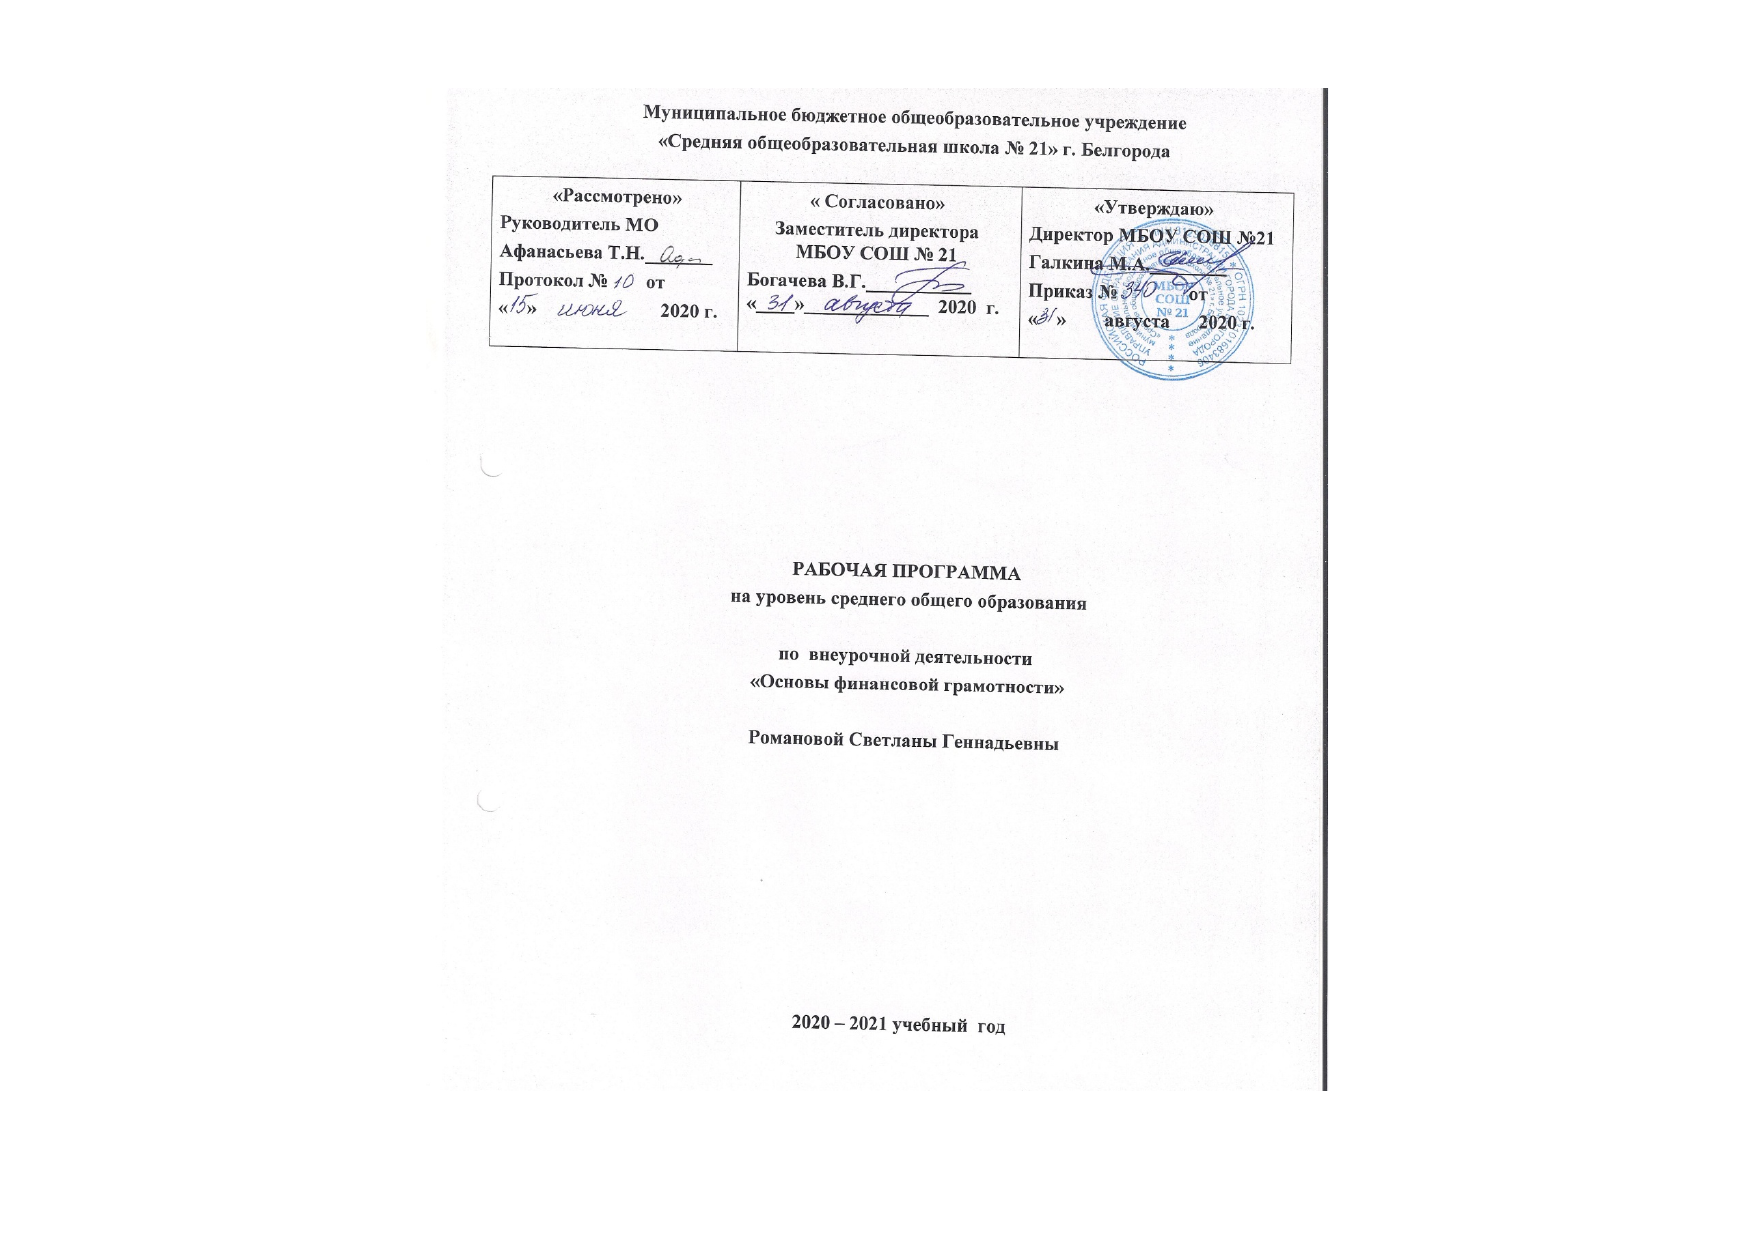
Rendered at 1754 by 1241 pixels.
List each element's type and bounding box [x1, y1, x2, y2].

picture [426, 88, 1329, 1091]
